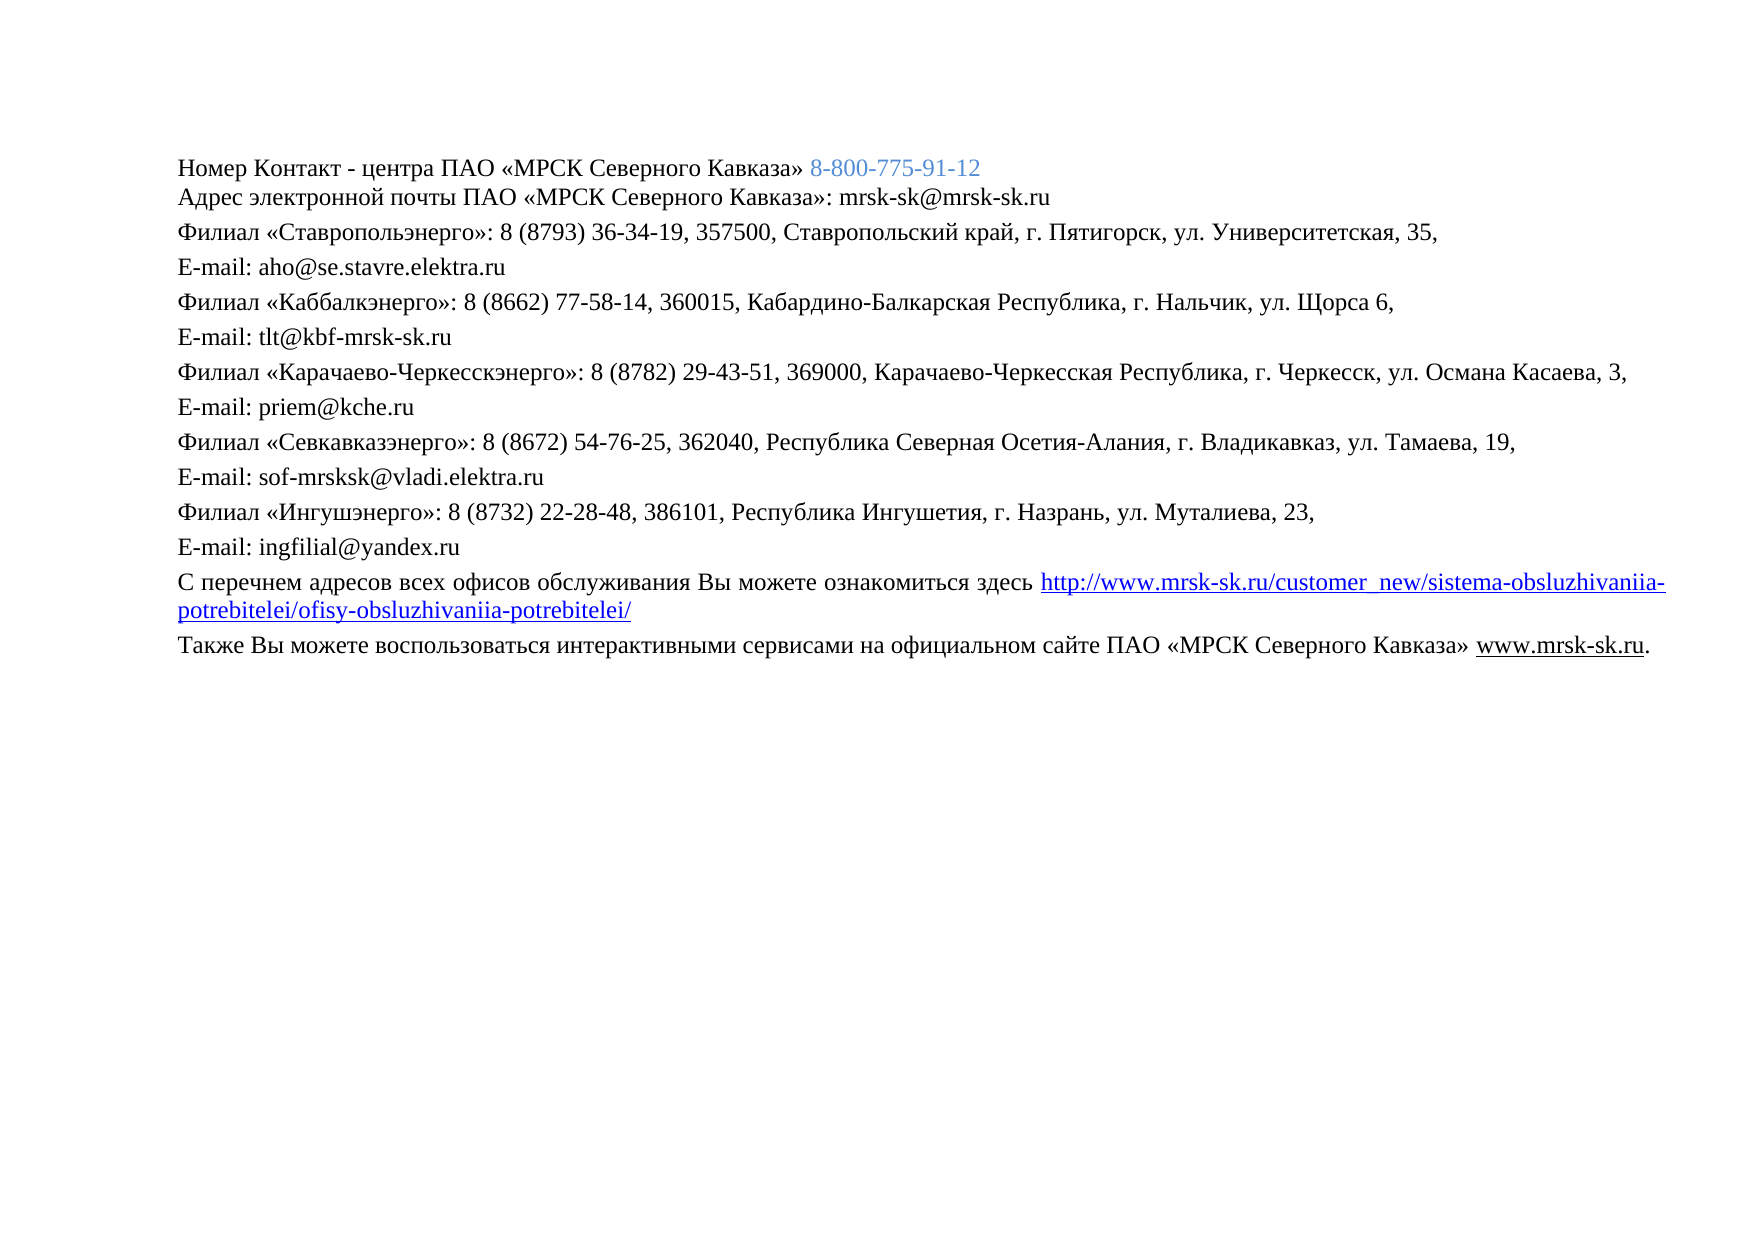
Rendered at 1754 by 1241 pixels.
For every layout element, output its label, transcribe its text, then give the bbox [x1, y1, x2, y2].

text E-mail: sof-mrsksk@vladi.elektra.ru [177, 462, 1665, 491]
text С перечнем адресов всех офисов обслуживания Вы можете ознакомиться здесь http://www.mrsk-sk.ru/customer_new/sistema-obsluzhivaniia-potrebitelei/ofisy-obsluzhivaniia-potrebitelei/ [177, 567, 1665, 624]
text Филиал «Ингушэнерго»: 8 (8732) 22-28-48, 386101, Республика Ингушетия, г. Назрань, ул. Муталиева, 23, [177, 497, 1665, 526]
text Филиал «Ставропольэнерго»: 8 (8793) 36-34-19, 357500, Ставропольский край, г. Пятигорск, ул. Университетская, 35, [177, 217, 1665, 246]
text Филиал «Каббалкэнерго»: 8 (8662) 77-58-14, 360015, Кабардино-Балкарская Республика, г. Нальчик, ул. Щорса 6, [177, 287, 1665, 316]
text Номер Контакт - центра ПАО «МРСК Северного Кавказа» 8-800-775-91-12 [177, 153, 1665, 182]
text Филиал «Севкавказэнерго»: 8 (8672) 54-76-25, 362040, Республика Северная Осетия-Алания, г. Владикавказ, ул. Тамаева, 19, [177, 427, 1665, 456]
text E-mail: tlt@kbf-mrsk-sk.ru [177, 322, 1665, 351]
text E-mail: ingfilial@yandex.ru [177, 532, 1665, 561]
text Также Вы можете воспользоваться интерактивными сервисами на официальном сайте ПАО «МРСК Северного Кавказа» www.mrsk-sk.ru. [177, 631, 1665, 659]
text E-mail: aho@se.stavre.elektra.ru [177, 252, 1665, 281]
text E-mail: priem@kche.ru [177, 392, 1665, 421]
text Филиал «Карачаево-Черкесскэнерго»: 8 (8782) 29-43-51, 369000, Карачаево-Черкесская Республика, г. Черкесск, ул. Османа Касаева, 3, [177, 357, 1665, 386]
text Адрес электронной почты ПАО «МРСК Северного Кавказа»: mrsk-sk@mrsk-sk.ru [177, 182, 1665, 211]
